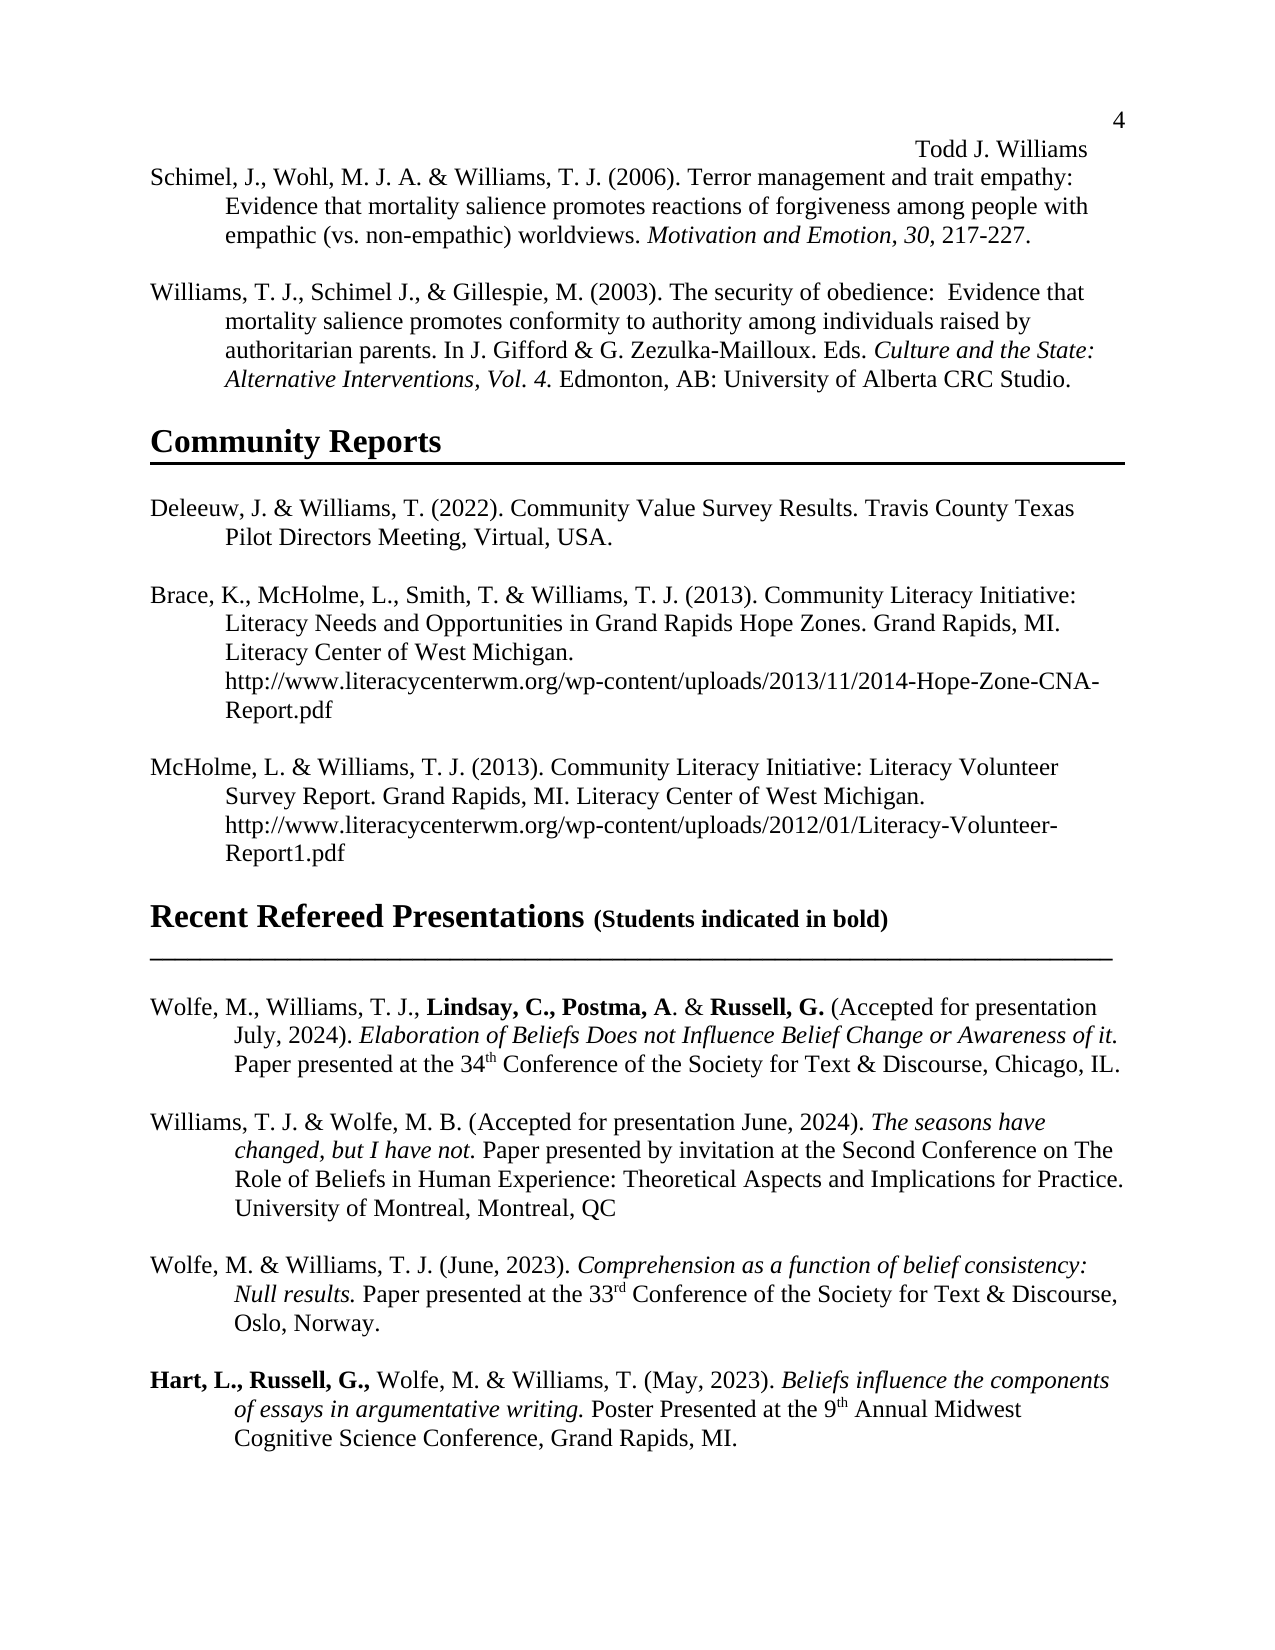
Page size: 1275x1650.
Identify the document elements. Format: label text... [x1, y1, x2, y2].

text Williams, T. J., Schimel J., & Gillespie, M. (2003). The security of obedience: Evidence that mortality salience promotes conformity to authority among individuals raised by authoritarian parents. In J. Gifford & G. Zezulka-Mailloux. Eds. Culture and the State: Alternative Interventions, Vol. 4. Edmonton, AB: University of Alberta CRC Studio. [150, 277, 1125, 392]
text Wolfe, M. & Williams, T. J. (June, 2023). Comprehension as a function of belief consistency: Null results. Paper presented at the 33rd Conference of the Society for Text & Discourse, Oslo, Norway. [150, 1251, 1125, 1337]
subtitle Community Reports [150, 421, 1125, 462]
text Brace, K., McHolme, L., Smith, T. & Williams, T. J. (2013). Community Literacy Initiative: Literacy Needs and Opportunities in Grand Rapids Hope Zones. Grand Rapids, MI. Literacy Center of West Michigan. http://www.literacycenterwm.org/wp-content/uploads/2013/11/2014-Hope-Zone-CNA-Report.pdf [150, 580, 1125, 723]
text Deleeuw, J. & Williams, T. (2022). Community Value Survey Results. Travis County Texas Pilot Directors Meeting, Virtual, USA. [150, 493, 1125, 551]
text _____________________________________________________________________________ [150, 934, 1125, 963]
text Wolfe, M., Williams, T. J., Lindsay, C., Postma, A. & Russell, G. (Accepted for presentation July, 2024). Elaboration of Beliefs Does not Influence Belief Change or Awareness of it. Paper presented at the 34th Conference of the Society for Text & Discourse, Chicago, IL. [150, 992, 1125, 1078]
subtitle Recent Refereed Presentations (Students indicated in bold) [150, 896, 1125, 934]
text Hart, L., Russell, G., Wolfe, M. & Williams, T. (May, 2023). Beliefs influence the components of essays in argumentative writing. Poster Presented at the 9th Annual Midwest Cognitive Science Conference, Grand Rapids, MI. [150, 1366, 1125, 1452]
text Williams, T. J. & Wolfe, M. B. (Accepted for presentation June, 2024). The seasons have changed, but I have not. Paper presented by invitation at the Second Conference on The Role of Beliefs in Human Experience: Theoretical Aspects and Implications for Practice. University of Montreal, Montreal, QC [150, 1107, 1125, 1222]
text Schimel, J., Wohl, M. J. A. & Williams, T. J. (2006). Terror management and trait empathy: Evidence that mortality salience promotes reactions of forgiveness among people with empathic (vs. non-empathic) worldviews. Motivation and Emotion, 30, 217-227. [150, 162, 1125, 249]
text McHolme, L. & Williams, T. J. (2013). Community Literacy Initiative: Literacy Volunteer Survey Report. Grand Rapids, MI. Literacy Center of West Michigan. http://www.literacycenterwm.org/wp-content/uploads/2012/01/Literacy-Volunteer-Report1.pdf [150, 752, 1125, 867]
